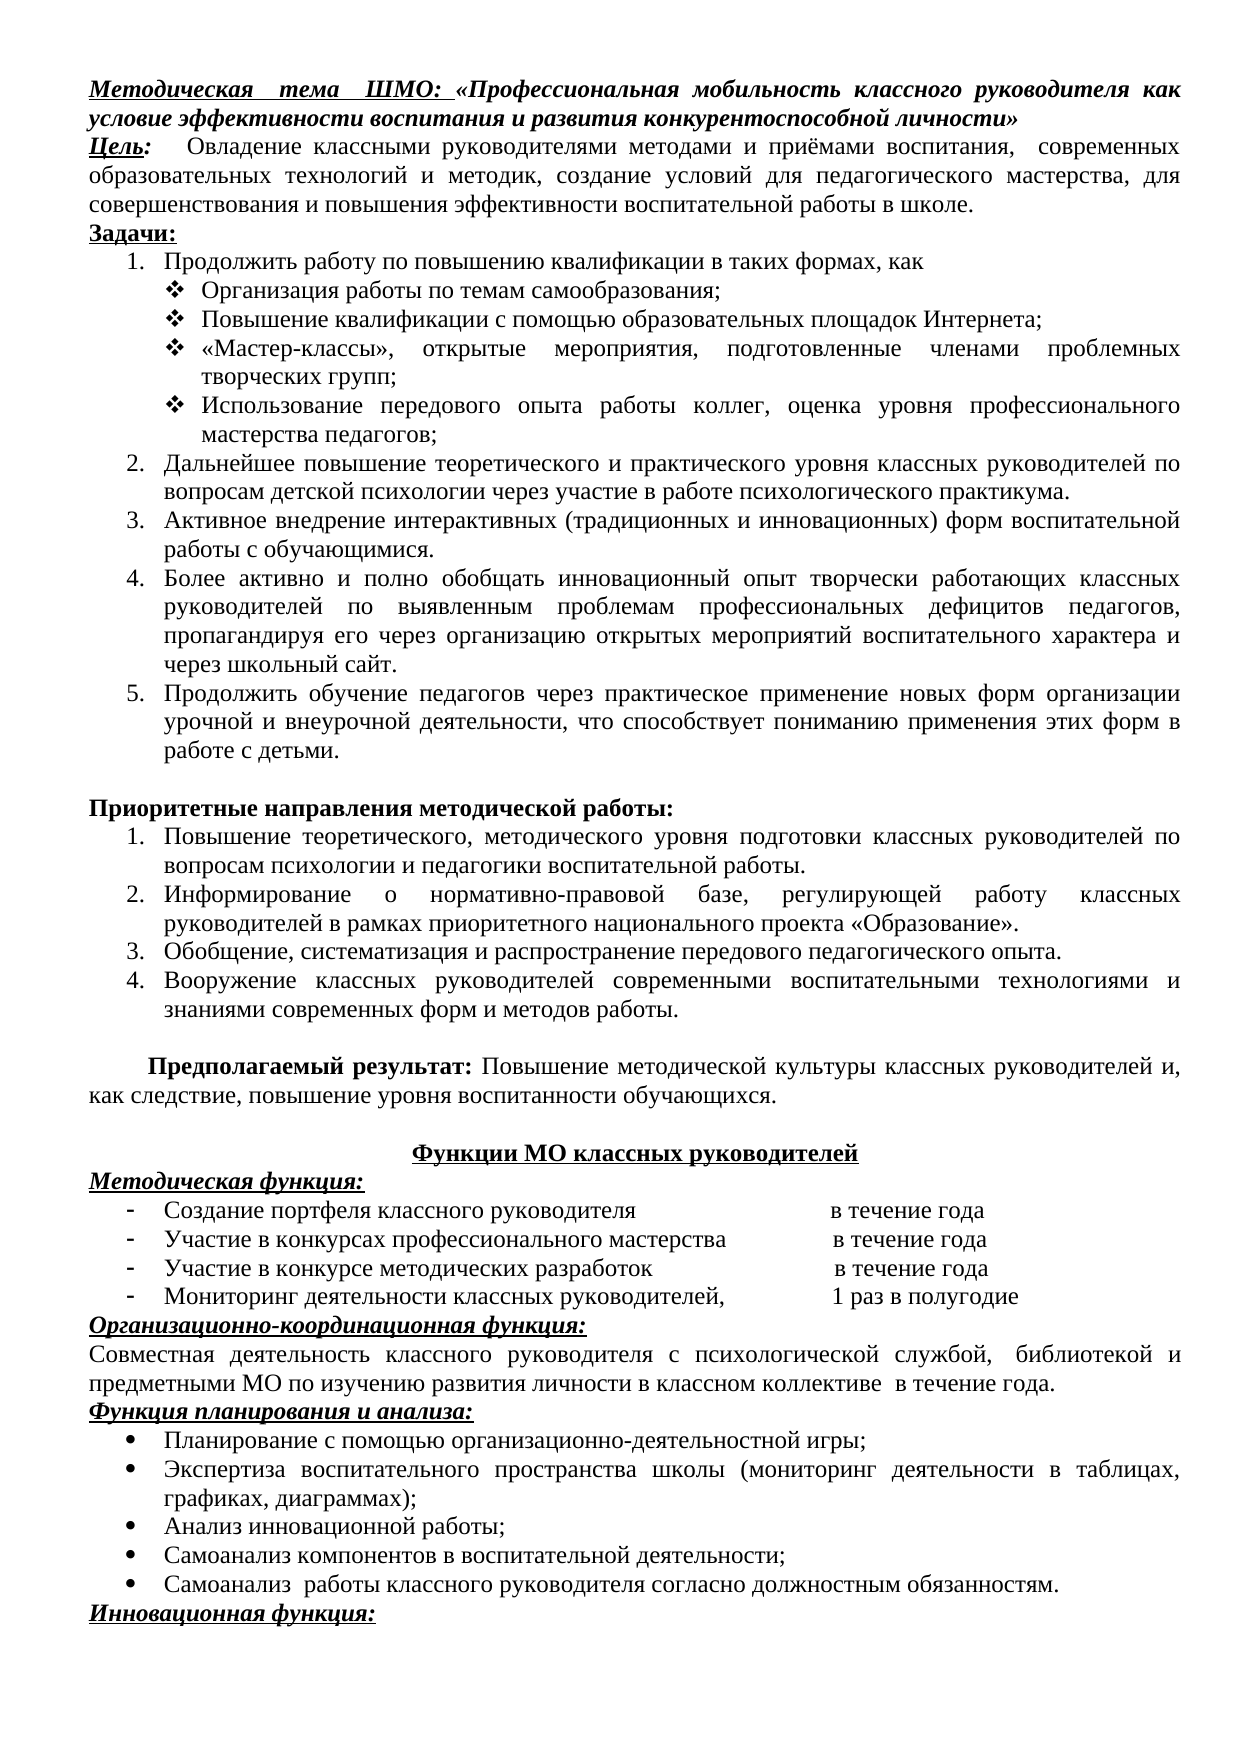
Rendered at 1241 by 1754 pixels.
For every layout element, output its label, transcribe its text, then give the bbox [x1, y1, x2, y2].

text Задачи: [89, 218, 1181, 246]
text Методическая тема ШМО: «Профессиональная мобильность классного руководителя как условие эффективности воспитания и развития конкурентоспособной личности» [89, 74, 1181, 131]
list Мониторинг деятельности классных руководителей, 1 раз в полугодие [126, 1281, 1181, 1310]
text Приоритетные направления методической работы: [89, 793, 1181, 821]
text Инновационная функция: [89, 1598, 1181, 1626]
list Самоанализ работы классного руководителя согласно должностным обязанностям. [126, 1569, 1181, 1598]
list Более активно и полно обобщать инновационный опыт творчески работающих классных руководителей по выявленным проблемам профессиональных дефицитов педагогов, пропагандируя его через организацию открытых мероприятий воспитательного характера и через школьный сайт. [126, 563, 1181, 678]
list Участие в конкурсе методических разработок в течение года [126, 1253, 1181, 1281]
list Информирование о нормативно-правовой базе, регулирующей работу классных руководителей в рамках приоритетного национального проекта «Образование». [126, 879, 1181, 936]
list Дальнейшее повышение теоретического и практического уровня классных руководителей по вопросам детской психологии через участие в работе психологического практикума. [126, 448, 1181, 505]
text Функция планирования и анализа: [89, 1396, 1181, 1425]
list Активное внедрение интерактивных (традиционных и инновационных) форм воспитательной работы с обучающимися. [126, 505, 1181, 563]
list Анализ инновационной работы; [126, 1511, 1181, 1540]
list Самоанализ компонентов в воспитательной деятельности; [126, 1540, 1181, 1569]
list Экспертиза воспитательного пространства школы (мониторинг деятельности в таблицах, графиках, диаграммах); [126, 1454, 1181, 1511]
text Организационно-координационная функция: [89, 1310, 1181, 1339]
text Методическая функция: [89, 1166, 1181, 1195]
list Повышение квалификации с помощью образовательных площадок Интернета; [164, 304, 1181, 333]
list Планирование с помощью организационно-деятельностной игры; [126, 1425, 1181, 1454]
list Продолжить обучение педагогов через практическое применение новых форм организации урочной и внеурочной деятельности, что способствует пониманию применения этих форм в работе с детьми. [126, 678, 1181, 764]
list «Мастер-классы», открытые мероприятия, подготовленные членами проблемных творческих групп; [164, 333, 1181, 390]
text Совместная деятельность классного руководителя с психологической службой, библиотекой и предметными МО по изучению развития личности в классном коллективе в течение года. [89, 1339, 1181, 1396]
list Продолжить работу по повышению квалификации в таких формах, как [126, 246, 1181, 275]
list Использование передового опыта работы коллег, оценка уровня профессионального мастерства педагогов; [164, 390, 1181, 448]
list Создание портфеля классного руководителя в течение года [126, 1195, 1181, 1224]
list Участие в конкурсах профессионального мастерства в течение года [126, 1224, 1181, 1253]
text Цель: Овладение классными руководителями методами и приёмами воспитания, современных образовательных технологий и методик, создание условий для педагогического мастерства, для совершенствования и повышения эффективности воспитательной работы в школе. [89, 131, 1181, 218]
list Обобщение, систематизация и распространение передового педагогического опыта. [126, 936, 1181, 965]
list Вооружение классных руководителей современными воспитательными технологиями и знаниями современных форм и методов работы. [126, 965, 1181, 1023]
list Организация работы по темам самообразования; [164, 275, 1181, 304]
text Функции МО классных руководителей [89, 1138, 1181, 1166]
text Предполагаемый результат: Повышение методической культуры классных руководителей и, как следствие, повышение уровня воспитанности обучающихся. [89, 1051, 1181, 1109]
list Повышение теоретического, методического уровня подготовки классных руководителей по вопросам психологии и педагогики воспитательной работы. [126, 821, 1181, 879]
